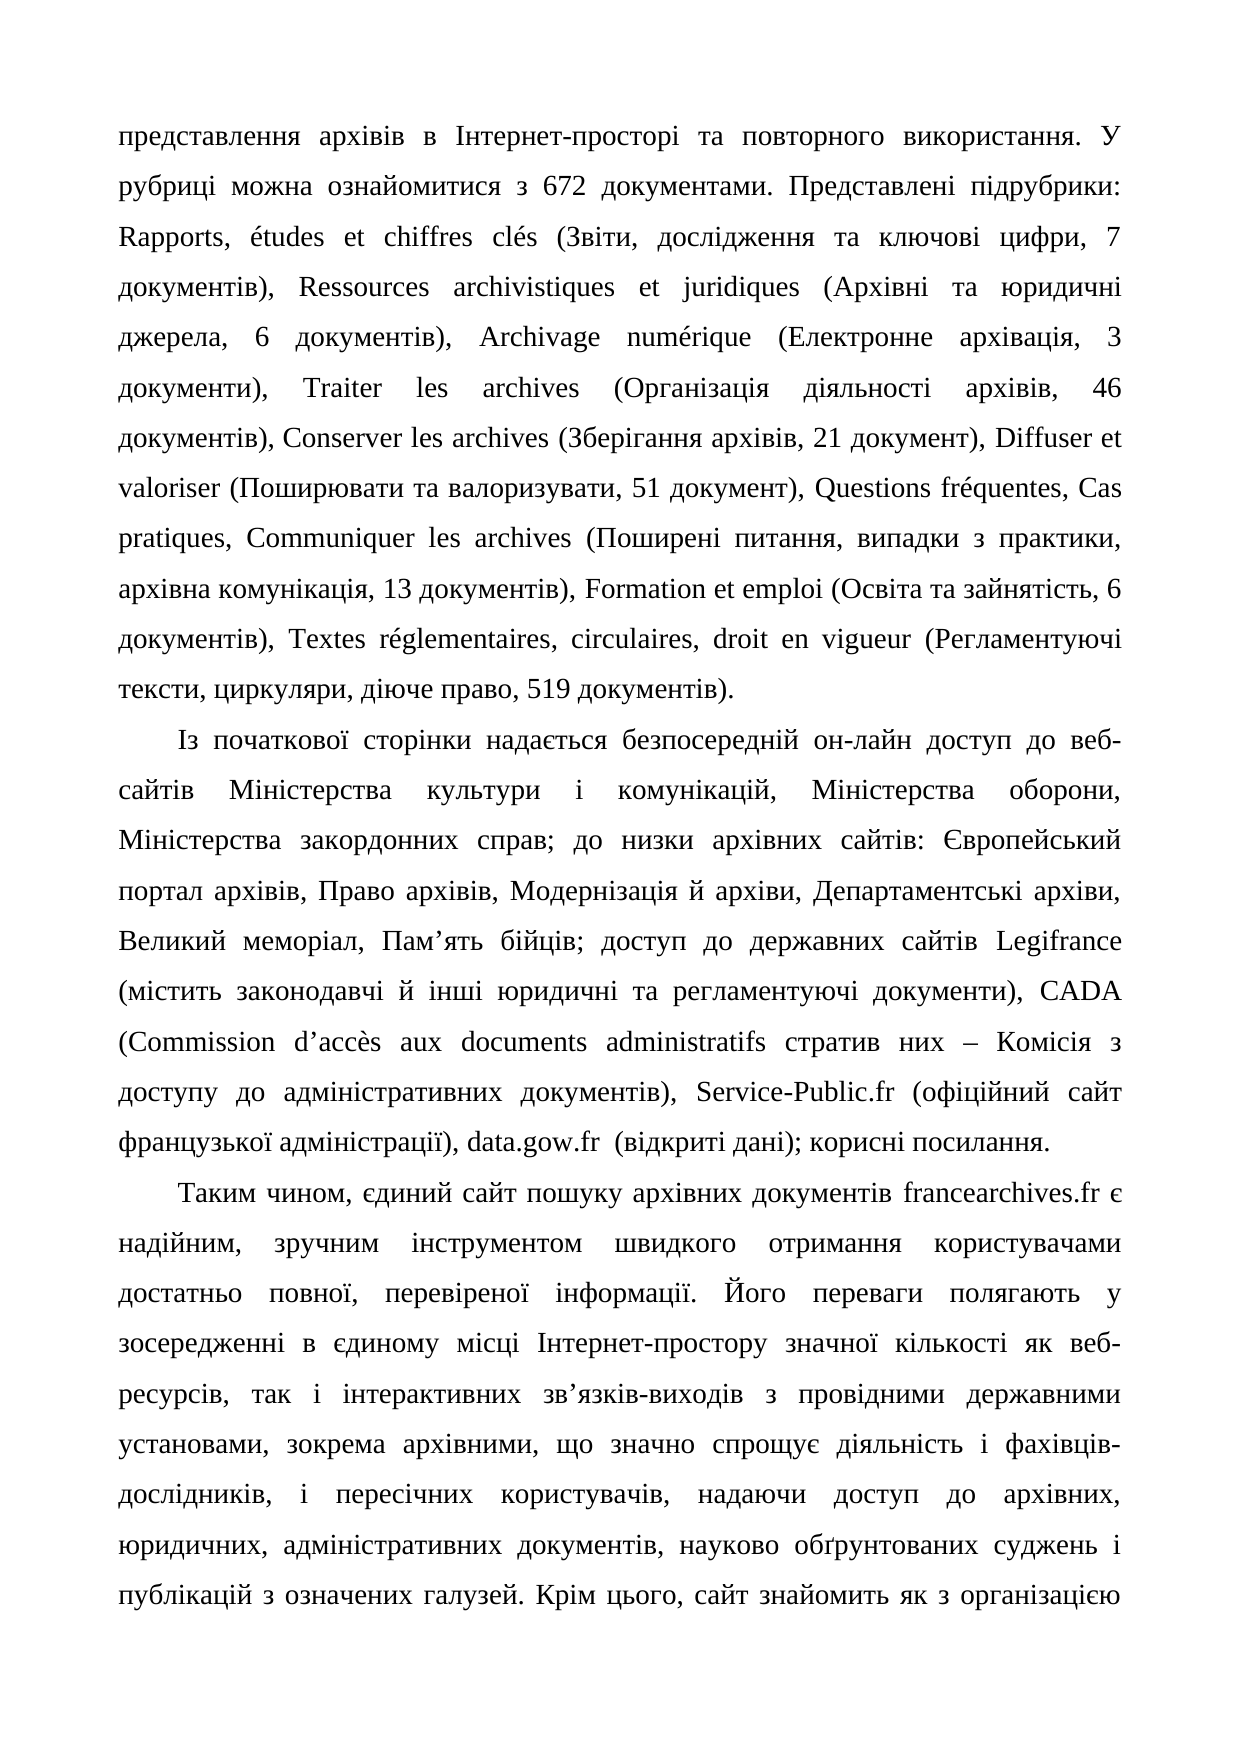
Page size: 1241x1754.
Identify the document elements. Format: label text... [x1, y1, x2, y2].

text Із початкової сторінки надається безпосередній он-лайн доступ до веб-сайтів Міністерства культури і комунікацій, Міністерства оборони, Міністерства закордонних справ; до низки архівних сайтів: Європейський портал архівів, Право архівів, Модернізація й архіви, Департаментські архіви, Великий меморіал, Пам’ять бійців; доступ до державних сайтів Legifrance (містить законодавчі й інші юридичні та регламентуючі документи), CADA (Commission d’accès aux documents administratifs стратив них – Комісія з доступу до адміністративних документів), Service-Public.fr (офіційний сайт французької адміністрації), data.gow.fr (відкриті дані); корисні посилання. [118, 722, 1122, 1158]
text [118, 1175, 1122, 1611]
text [118, 118, 1122, 705]
